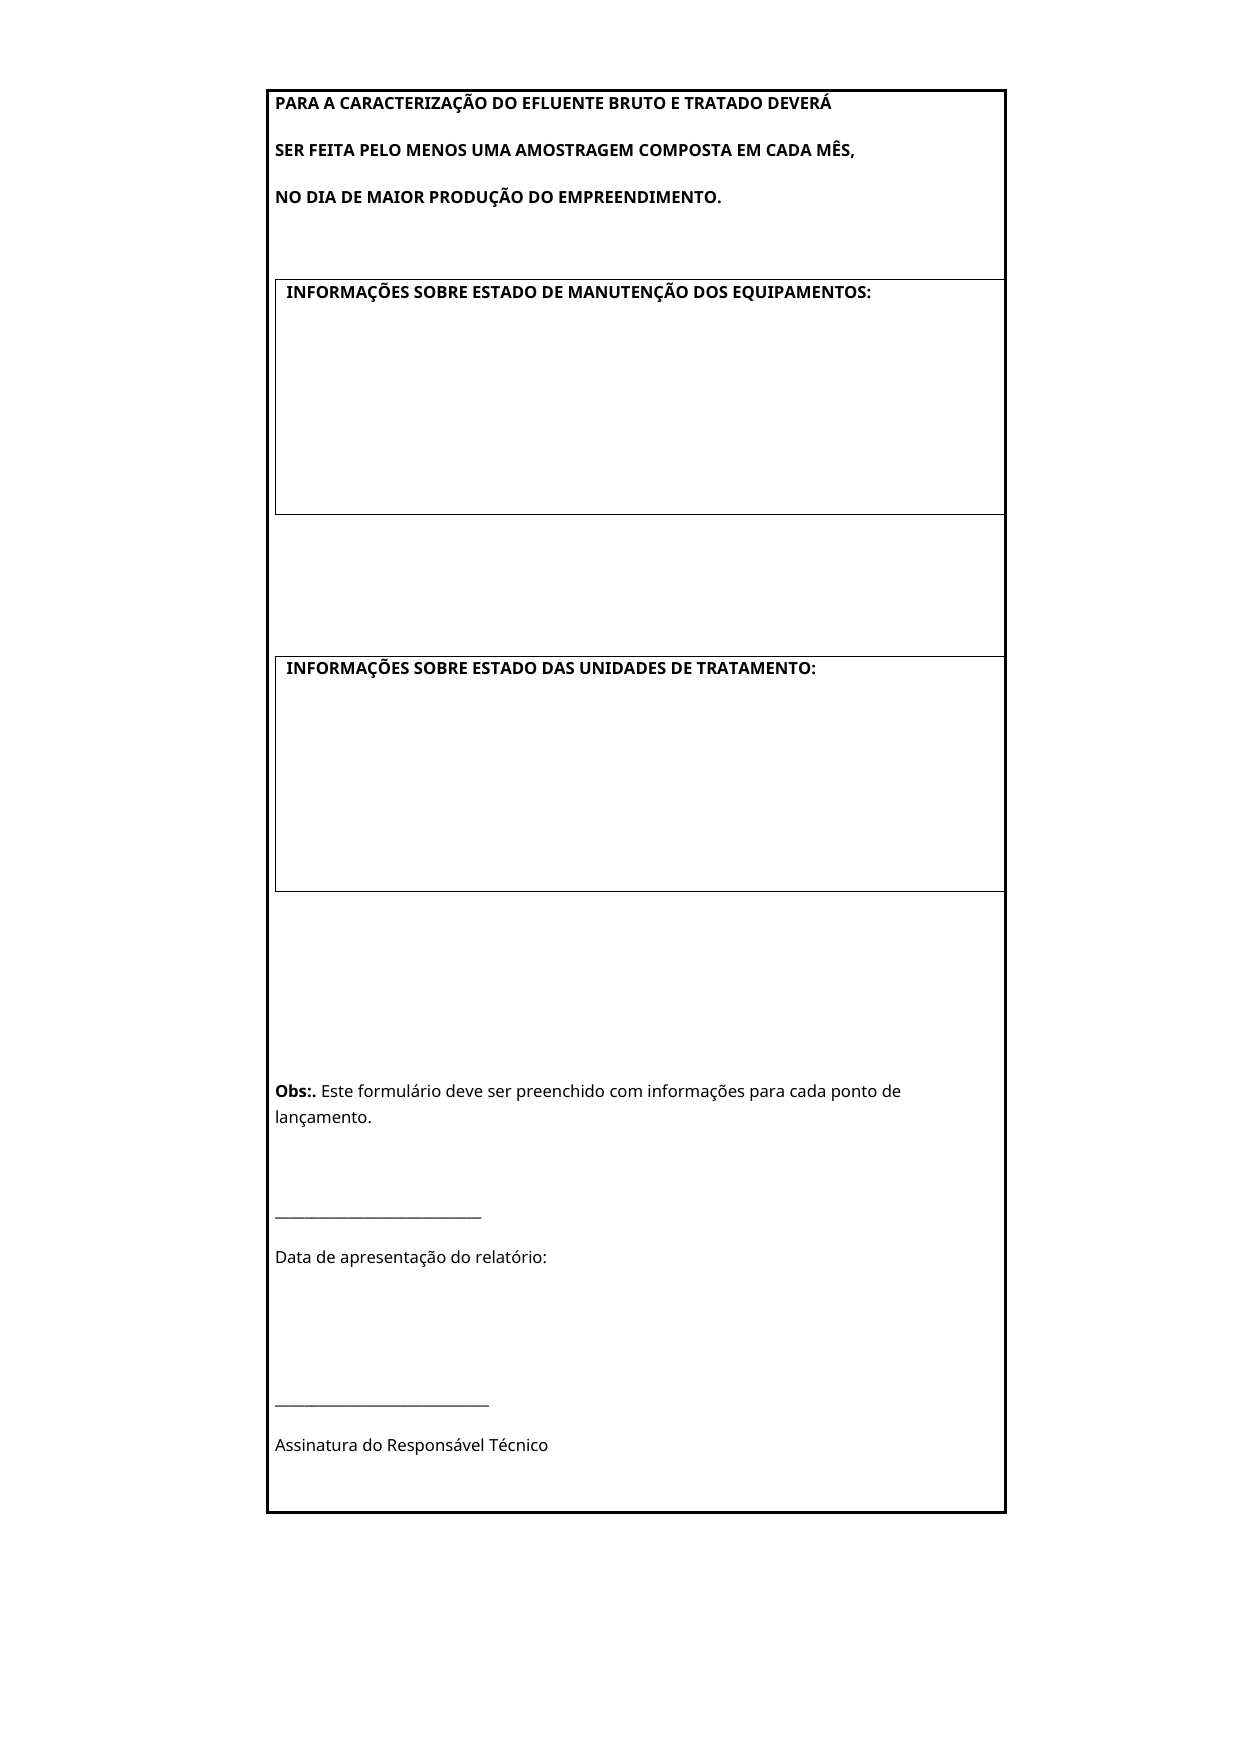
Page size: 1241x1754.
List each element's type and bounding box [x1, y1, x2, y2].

table_header [269, 92, 1004, 1511]
